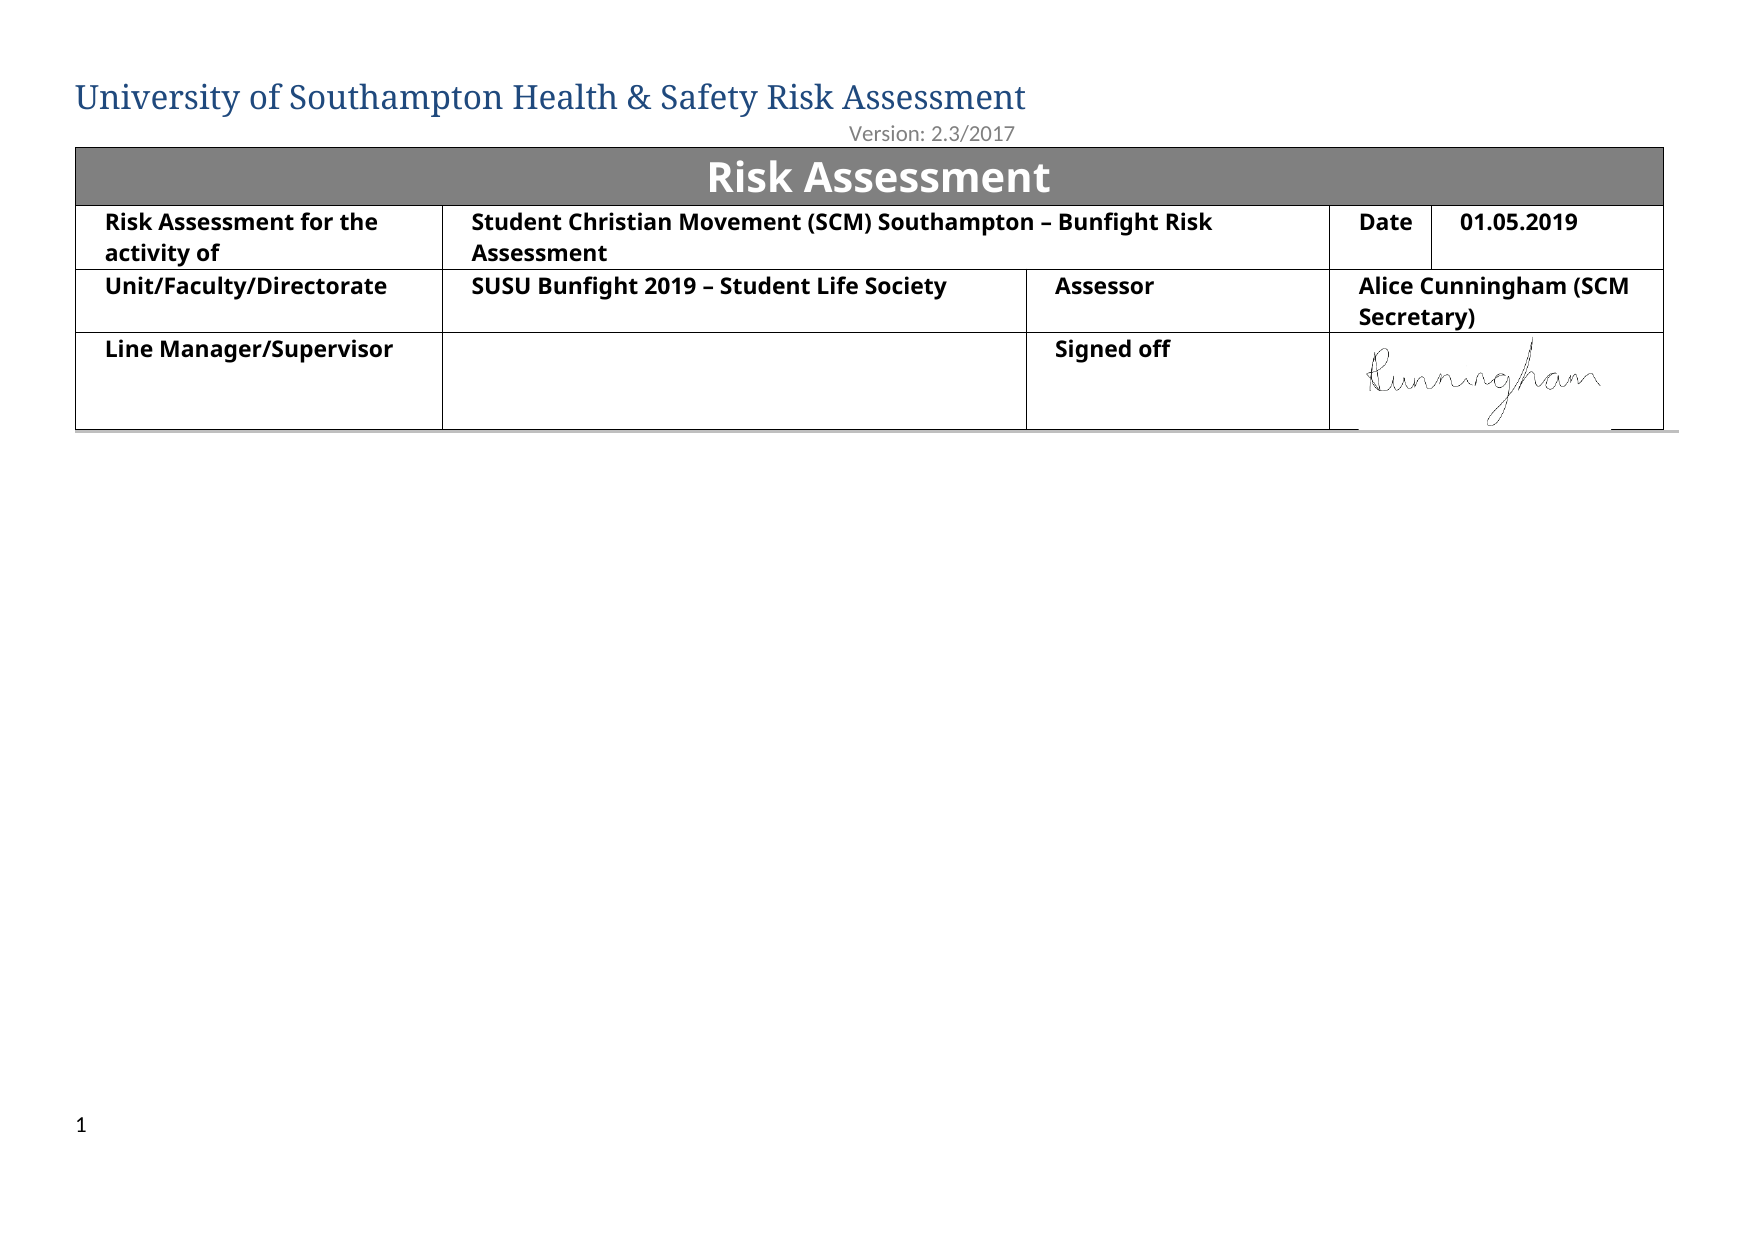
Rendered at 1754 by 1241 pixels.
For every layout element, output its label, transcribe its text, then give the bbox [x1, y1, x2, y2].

table_cell Risk Assessment for the activity of [76, 206, 442, 268]
table_cell Student Christian Movement (SCM) Southampton – Bunfight Risk Assessment [443, 206, 1329, 268]
table_cell [443, 333, 1026, 429]
table_cell Assessor [1027, 270, 1329, 332]
table_cell Alice Cunningham (SCM Secretary) [1330, 270, 1663, 332]
table_cell 01.05.2019 [1432, 206, 1663, 268]
table_cell Unit/Faculty/Directorate [76, 270, 442, 332]
table_cell Date [1330, 206, 1431, 268]
table_cell SUSU Bunfight 2019 – Student Life Society [443, 270, 1026, 332]
table_cell Signed off [1027, 333, 1329, 429]
table_cell Line Manager/Supervisor [76, 333, 442, 429]
table_cell [1330, 333, 1358, 429]
table_cell [1612, 333, 1663, 429]
table_header Risk Assessment [76, 148, 1663, 205]
picture [1358, 333, 1612, 430]
